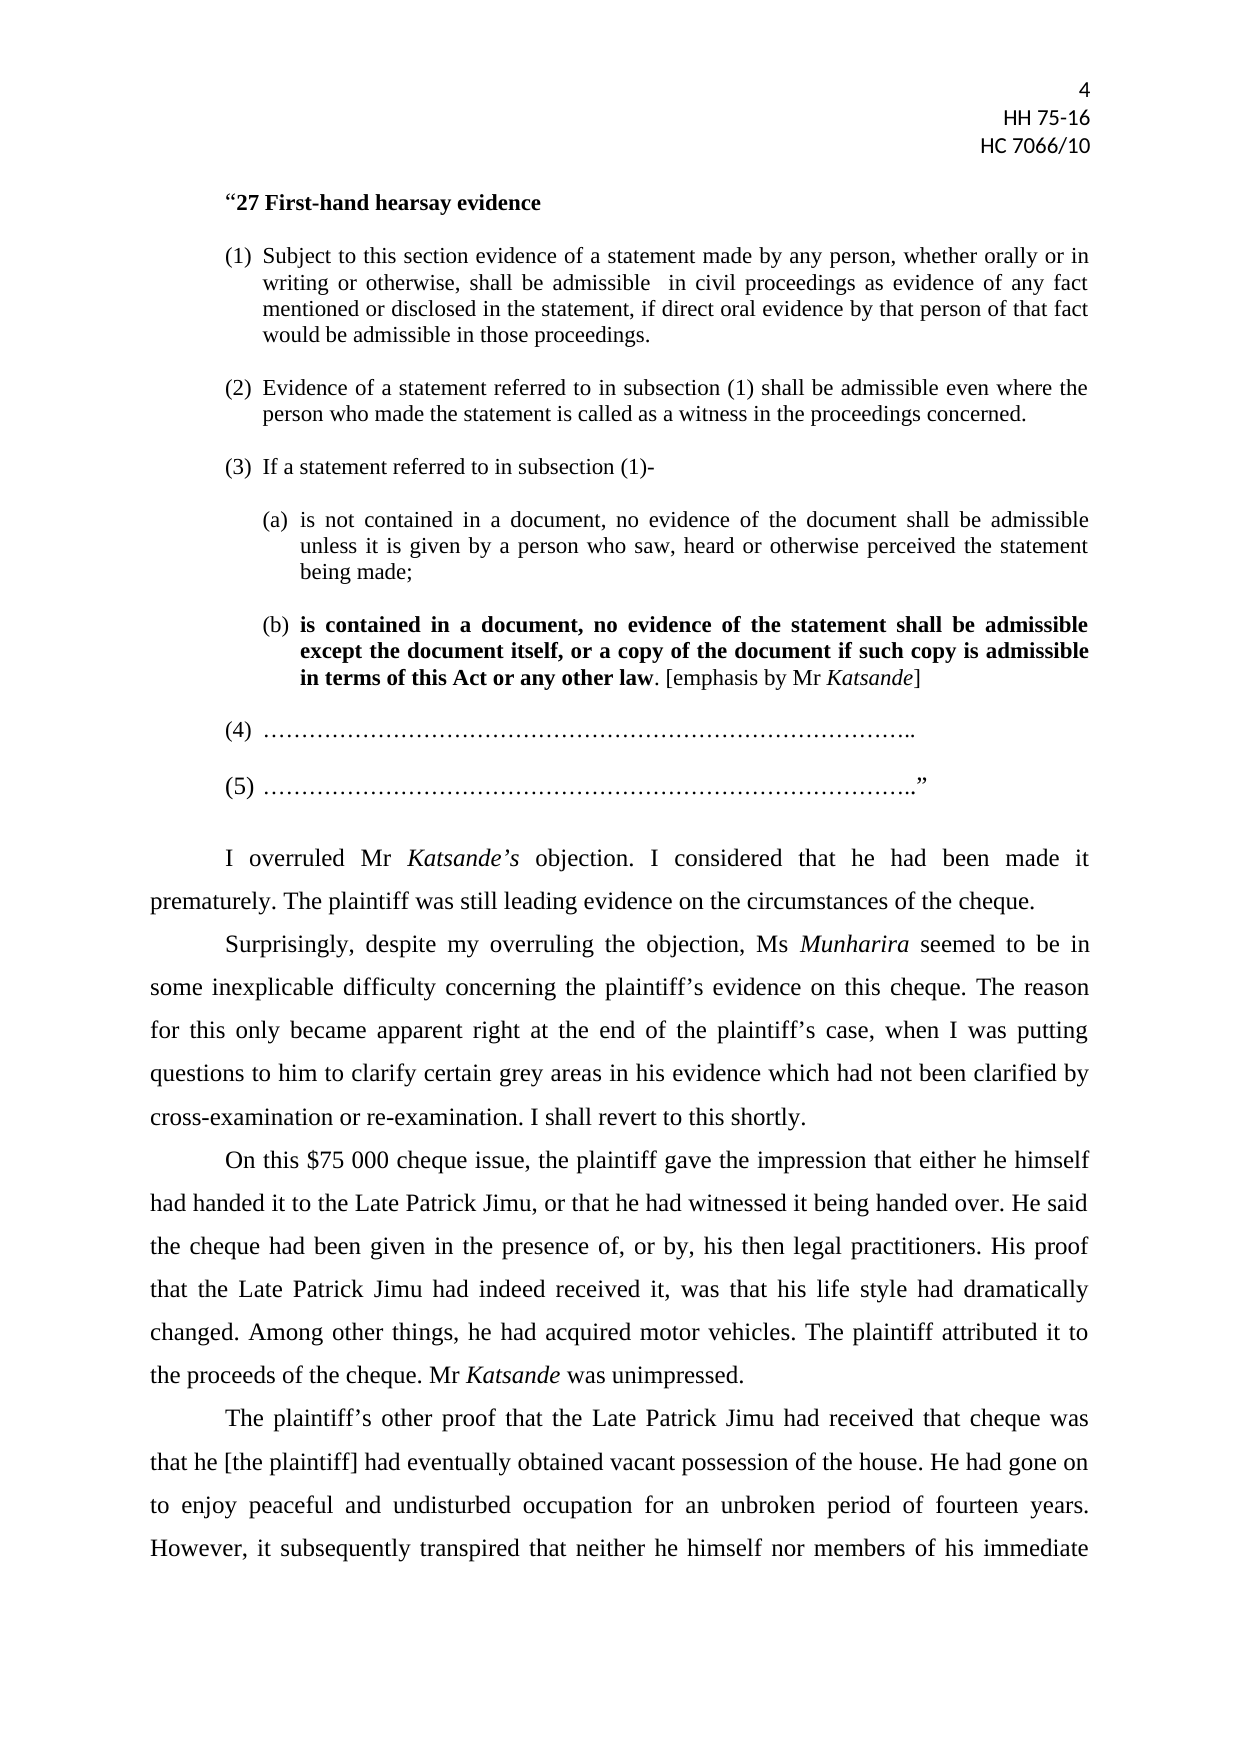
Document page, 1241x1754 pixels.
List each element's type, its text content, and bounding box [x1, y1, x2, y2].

list If a statement referred to in subsection (1)- [225, 453, 1090, 479]
text Surprisingly, despite my overruling the objection, Ms Munharira seemed to be in some inexplicable difficulty concerning the plaintiff’s evidence on this cheque. The reason for this only became apparent right at the end of the plaintiff’s case, when I was putting questions to him to clarify certain grey areas in his evidence which had not been clarified by cross-examination or re-examination. I shall revert to this shortly. [150, 929, 1090, 1130]
list …………………………………………………………………………..” [225, 771, 1090, 800]
text On this $75 000 cheque issue, the plaintiff gave the impression that either he himself had handed it to the Late Patrick Jimu, or that he had witnessed it being handed over. He said the cheque had been given in the presence of, or by, his then legal practitioners. His proof that the Late Patrick Jimu had indeed received it, was that his life style had dramatically changed. Among other things, he had acquired motor vehicles. The plaintiff attributed it to the proceeds of the cheque. Mr Katsande was unimpressed. [150, 1145, 1090, 1389]
list Evidence of a statement referred to in subsection (1) shall be admissible even where the person who made the statement is called as a witness in the proceedings concerned. [225, 374, 1090, 427]
text “27 First-hand hearsay evidence [150, 187, 1090, 216]
list is contained in a document, no evidence of the statement shall be admissible except the document itself, or a copy of the document if such copy is admissible in terms of this Act or any other law. [emphasis by Mr Katsande] [262, 611, 1090, 690]
list is not contained in a document, no evidence of the document shall be admissible unless it is given by a person who saw, heard or otherwise perceived the statement being made; [262, 506, 1090, 585]
list ………………………………………………………………………….. [225, 717, 1090, 743]
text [150, 1403, 1090, 1562]
text I overruled Mr Katsande’s objection. I considered that he had been made it prematurely. The plaintiff was still leading evidence on the circumstances of the cheque. [150, 843, 1090, 915]
list Subject to this section evidence of a statement made by any person, whether orally or in writing or otherwise, shall be admissible in civil proceedings as evidence of any fact mentioned or disclosed in the statement, if direct oral evidence by that person of that fact would be admissible in those proceedings. [225, 242, 1090, 348]
